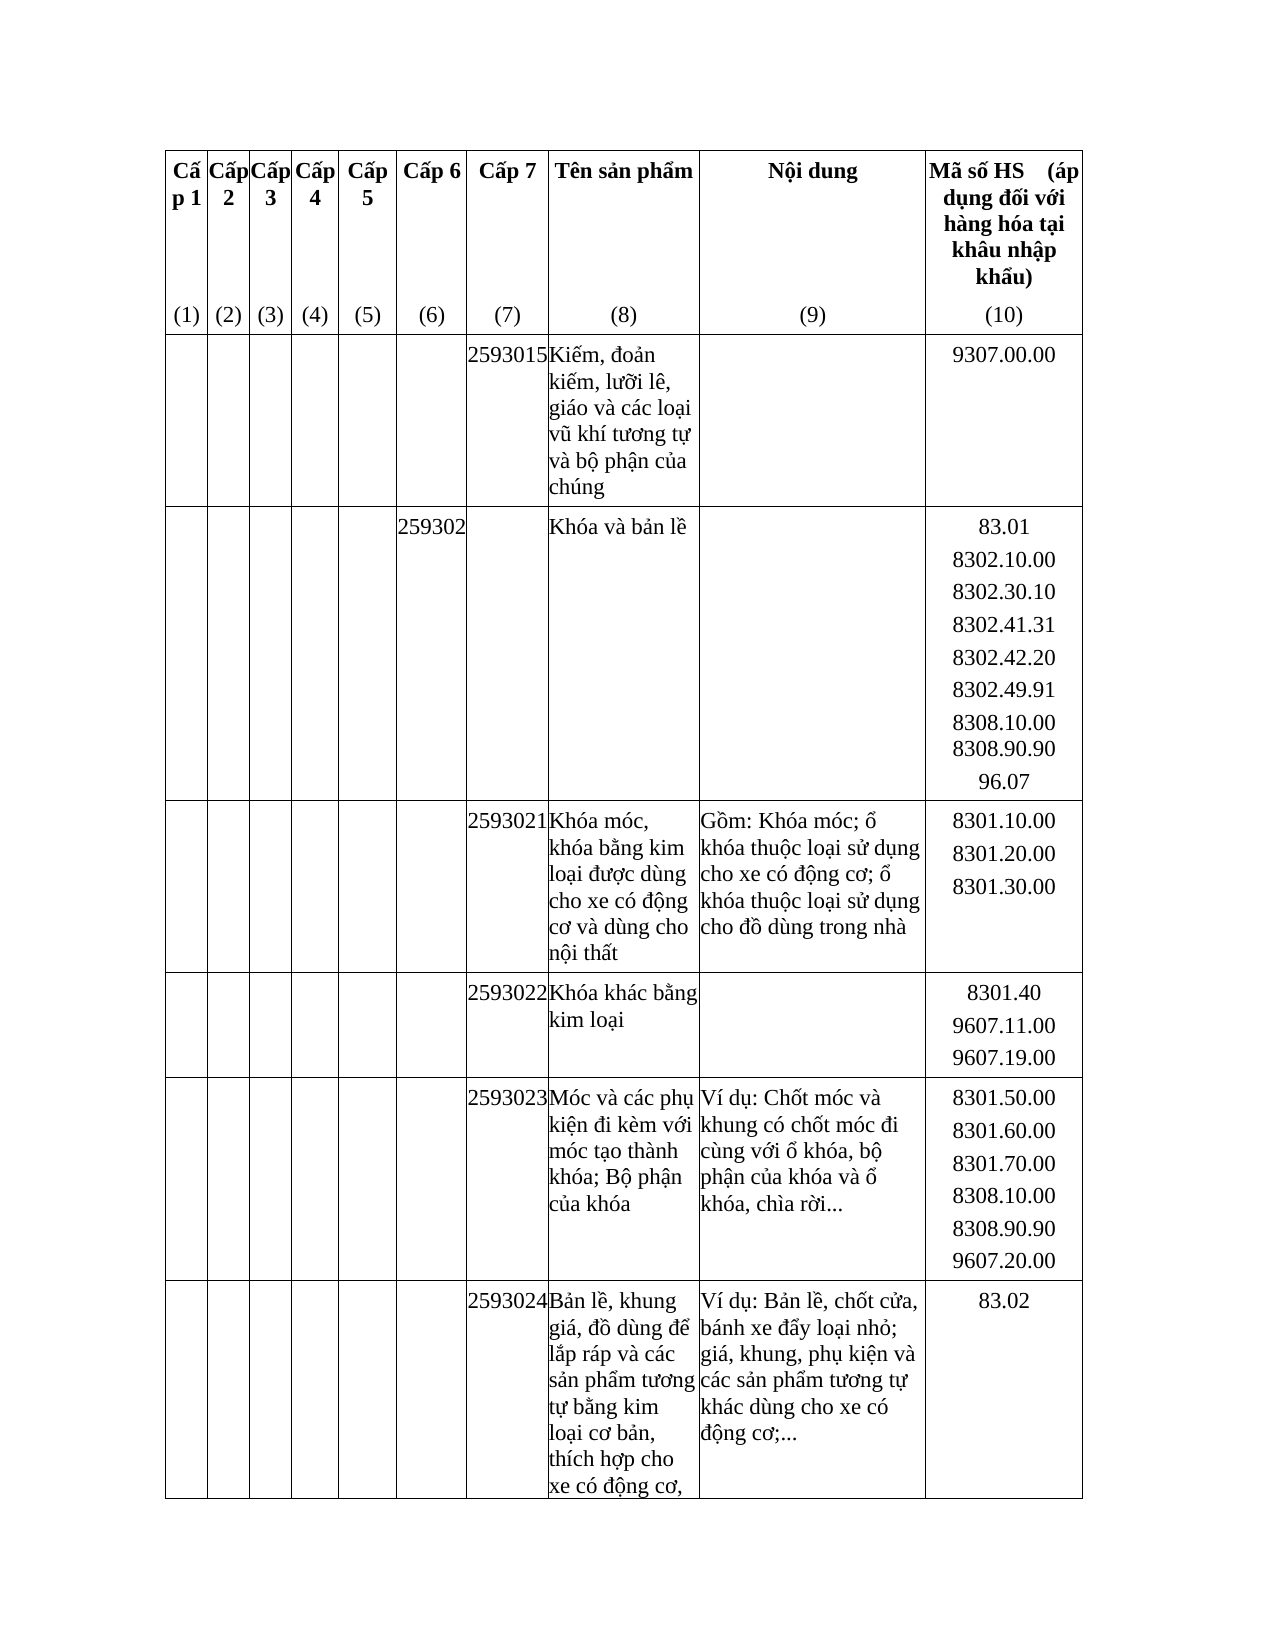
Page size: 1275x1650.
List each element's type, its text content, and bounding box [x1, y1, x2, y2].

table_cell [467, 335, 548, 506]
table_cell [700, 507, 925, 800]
table_cell (8) [549, 295, 699, 334]
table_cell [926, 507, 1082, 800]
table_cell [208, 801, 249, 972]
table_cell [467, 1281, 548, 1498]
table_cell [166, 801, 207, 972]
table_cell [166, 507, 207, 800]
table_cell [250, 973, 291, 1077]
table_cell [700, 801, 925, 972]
table_header Cấp 2 [208, 151, 249, 295]
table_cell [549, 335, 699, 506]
table_header Cấp 1 [166, 151, 207, 295]
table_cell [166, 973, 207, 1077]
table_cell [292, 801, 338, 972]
table_header Cấp 4 [292, 151, 338, 295]
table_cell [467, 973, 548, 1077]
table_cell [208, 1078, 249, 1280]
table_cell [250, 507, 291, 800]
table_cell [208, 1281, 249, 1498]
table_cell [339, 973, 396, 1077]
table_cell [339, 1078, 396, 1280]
table_cell (4) [292, 295, 338, 334]
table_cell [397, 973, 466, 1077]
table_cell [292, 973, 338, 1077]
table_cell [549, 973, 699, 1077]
table_cell (5) [339, 295, 396, 334]
table_cell (10) [926, 295, 1082, 334]
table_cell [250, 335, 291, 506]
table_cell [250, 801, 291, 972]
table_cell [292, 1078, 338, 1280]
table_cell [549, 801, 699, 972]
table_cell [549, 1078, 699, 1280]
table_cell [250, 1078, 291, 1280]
table_cell (1) [166, 295, 207, 334]
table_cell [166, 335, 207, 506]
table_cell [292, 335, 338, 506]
table_header Cấp 3 [250, 151, 291, 295]
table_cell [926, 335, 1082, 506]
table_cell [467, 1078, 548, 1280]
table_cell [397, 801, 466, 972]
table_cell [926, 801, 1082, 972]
table_cell (2) [208, 295, 249, 334]
table_cell (6) [397, 295, 466, 334]
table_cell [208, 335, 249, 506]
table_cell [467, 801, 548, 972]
table_header Tên sản phẩm [549, 151, 699, 295]
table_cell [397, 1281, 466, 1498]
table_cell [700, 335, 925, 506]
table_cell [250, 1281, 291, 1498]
table_header Cấp 7 [467, 151, 548, 295]
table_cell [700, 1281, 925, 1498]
table_cell (7) [467, 295, 548, 334]
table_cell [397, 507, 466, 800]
table_header Nội dung [700, 151, 925, 295]
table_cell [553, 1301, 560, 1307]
table_cell (3) [250, 295, 291, 334]
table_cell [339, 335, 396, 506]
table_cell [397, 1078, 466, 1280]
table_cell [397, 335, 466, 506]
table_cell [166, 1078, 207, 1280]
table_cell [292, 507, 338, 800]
table_header Cấp 5 [339, 151, 396, 295]
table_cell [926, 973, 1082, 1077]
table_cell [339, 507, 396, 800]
table_cell (9) [700, 295, 925, 334]
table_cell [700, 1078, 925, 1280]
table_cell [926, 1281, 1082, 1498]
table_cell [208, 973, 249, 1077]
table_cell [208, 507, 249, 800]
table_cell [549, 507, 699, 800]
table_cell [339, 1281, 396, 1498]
table_header Cấp 6 [397, 151, 466, 295]
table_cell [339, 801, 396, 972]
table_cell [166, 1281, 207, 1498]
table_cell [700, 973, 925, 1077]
table_header Mã số HS (áp dụng đối với hàng hóa tại khâu nhập khẩu) [926, 151, 1082, 295]
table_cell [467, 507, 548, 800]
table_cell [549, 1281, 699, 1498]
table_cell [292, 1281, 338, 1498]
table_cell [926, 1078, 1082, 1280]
